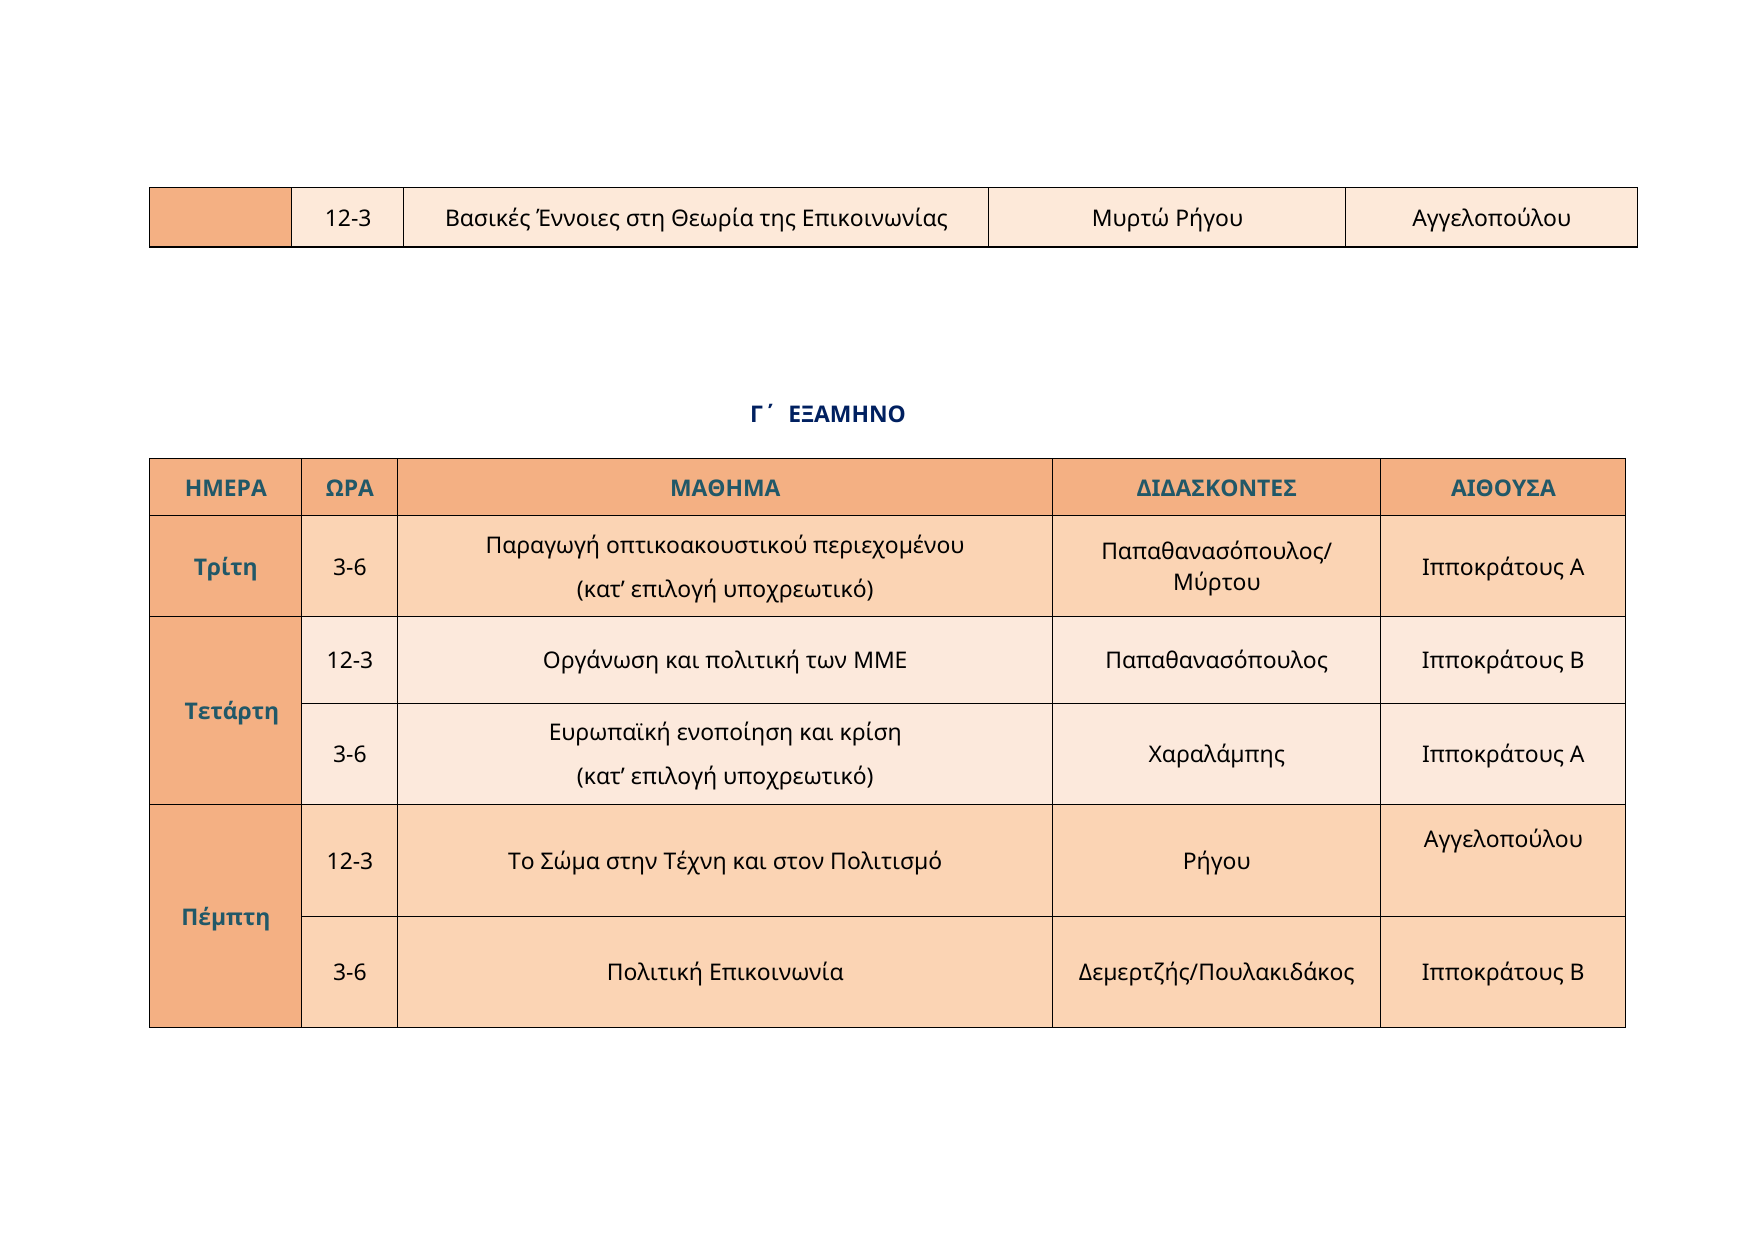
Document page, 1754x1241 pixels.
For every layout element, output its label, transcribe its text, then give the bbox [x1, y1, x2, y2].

table_header ΩΡΑ [302, 459, 397, 515]
table_cell Ευρωπαϊκή ενοποίηση και κρίση (κατ’ επιλογή υποχρεωτικό) [398, 704, 1052, 804]
table_cell Τρίτη [150, 516, 301, 616]
text Γ΄ ΕΞΑΜΗΝΟ [675, 397, 1604, 429]
table_cell Ρήγου [1053, 805, 1380, 916]
table_cell 3-6 [302, 704, 397, 804]
table_cell Παπαθανασόπουλος [1053, 617, 1380, 703]
table_header ΔΙΔΑΣΚΟΝΤΕΣ [1053, 459, 1380, 515]
table_cell Πέμπτη [150, 805, 301, 1027]
table_cell 3-6 [302, 516, 397, 616]
table_cell Χαραλάμπης [1053, 704, 1380, 804]
table_cell Τετάρτη [150, 617, 301, 804]
table_cell Παραγωγή οπτικοακουστικού περιεχομένου (κατ’ επιλογή υποχρεωτικό) [398, 516, 1052, 616]
table_cell Παρασκευή [150, 188, 291, 246]
table_cell 3-6 [302, 917, 397, 1027]
table_cell Ιπποκράτους Β [1381, 917, 1625, 1027]
table_cell Ιπποκράτους Α [1381, 516, 1625, 616]
table_cell 12-3 [302, 805, 397, 916]
table_cell 12-3 [292, 188, 403, 246]
table_cell 12-3 [302, 617, 397, 703]
table_cell Παπαθανασόπουλος/Μύρτου [1053, 516, 1380, 616]
table_cell Αγγελοπούλου [1381, 805, 1625, 916]
table_cell Βασικές Έννοιες στη Θεωρία της Επικοινωνίας [404, 188, 988, 246]
table_cell Δεμερτζής/Πουλακιδάκος [1053, 917, 1380, 1027]
table_cell Ιπποκράτους Α [1381, 704, 1625, 804]
table_cell Το Σώμα στην Τέχνη και στον Πολιτισμό [398, 805, 1052, 916]
table_cell Ιπποκράτους Β [1381, 617, 1625, 703]
table_header ΗΜΕΡΑ [150, 459, 301, 515]
table_cell Αγγελοπούλου [1346, 188, 1637, 246]
table_header ΜΑΘΗΜΑ [398, 459, 1052, 515]
table_cell Πολιτική Επικοινωνία [398, 917, 1052, 1027]
table_cell Οργάνωση και πολιτική των ΜΜΕ [398, 617, 1052, 703]
table_header ΑΙΘΟΥΣΑ [1381, 459, 1625, 515]
table_cell Μυρτώ Ρήγου [989, 188, 1345, 246]
